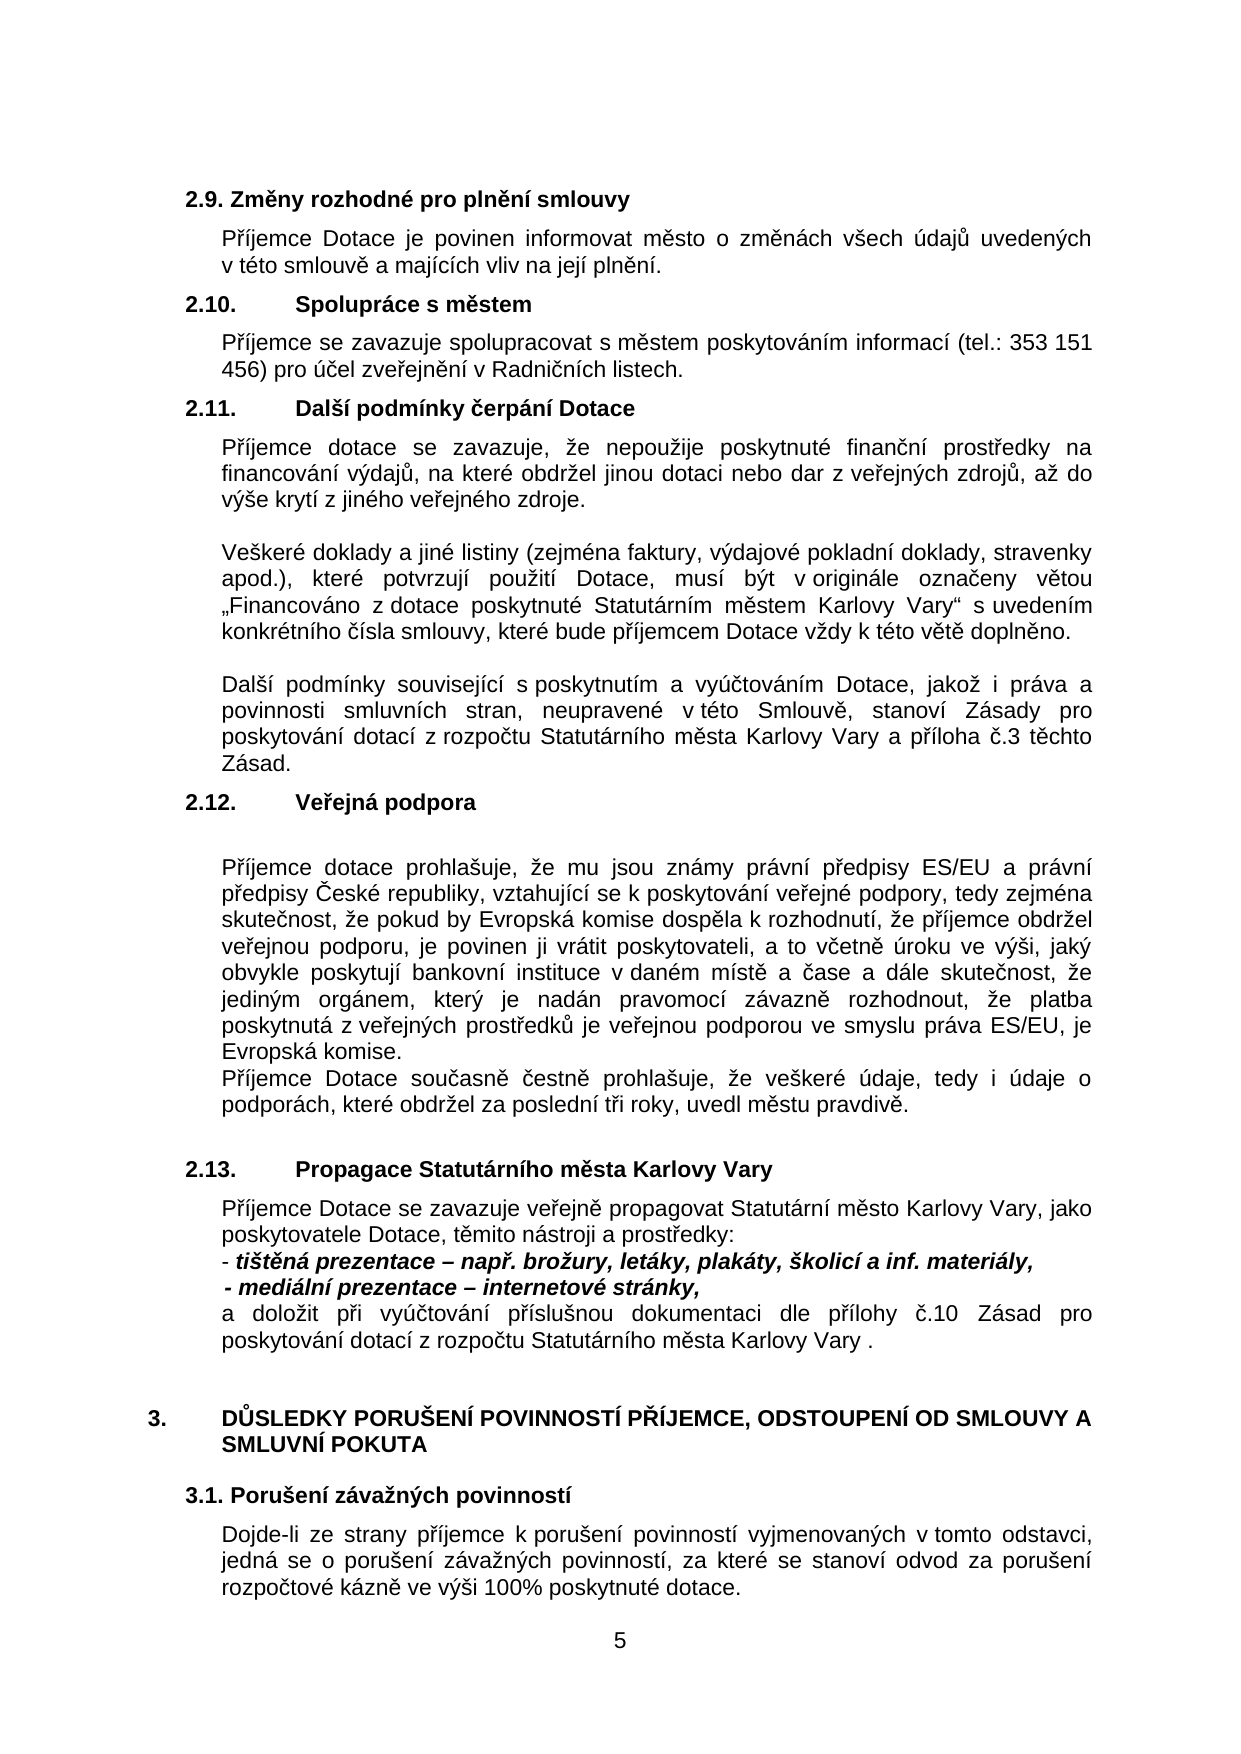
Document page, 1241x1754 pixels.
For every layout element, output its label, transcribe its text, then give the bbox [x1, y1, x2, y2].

text - tištěná prezentace – např. brožury, letáky, plakáty, školicí a inf. materiály, [221, 1248, 1093, 1274]
text Příjemce dotace prohlašuje, že mu jsou známy právní předpisy ES/EU a právní předpisy České republiky, vztahující se k poskytování veřejné podpory, tedy zejména skutečnost, že pokud by Evropská komise dospěla k rozhodnutí, že příjemce obdržel veřejnou podporu, je povinen ji vrátit poskytovateli, a to včetně úroku ve výši, jaký obvykle poskytují bankovní instituce v daném místě a čase a dále skutečnost, že jediným orgánem, který je nadán pravomocí závazně rozhodnout, že platba poskytnutá z veřejných prostředků je veřejnou podporou ve smyslu práva ES/EU, je Evropská komise. [221, 854, 1093, 1064]
text Další podmínky související s poskytnutím a vyúčtováním Dotace, jakož i práva a povinnosti smluvních stran, neupravené v této Smlouvě, stanoví Zásady pro poskytování dotací z rozpočtu Statutárního města Karlovy Vary a příloha č.3 těchto Zásad. [221, 671, 1093, 776]
list Dojde-li ze strany příjemce k porušení povinností vyjmenovaných v tomto odstavci, jedná se o porušení závažných povinností, za které se stanoví odvod za porušení rozpočtové kázně ve výši 100% poskytnuté dotace. [221, 1521, 1093, 1600]
text Spolupráce s městem [185, 291, 1093, 317]
text Porušení závažných povinností [185, 1482, 1093, 1508]
text Propagace Statutárního města Karlovy Vary [185, 1156, 1093, 1182]
text Příjemce dotace se zavazuje, že nepoužije poskytnuté finanční prostředky na financování výdajů, na které obdržel jinou dotaci nebo dar z veřejných zdrojů, až do výše krytí z jiného veřejného zdroje. [221, 433, 1093, 512]
text Příjemce Dotace současně čestně prohlašuje, že veškeré údaje, tedy i údaje o podporách, které obdržel za poslední tři roky, uvedl městu pravdivě. [221, 1064, 1093, 1117]
text Změny rozhodné pro plnění smlouvy [185, 186, 1093, 213]
list Příjemce se zavazuje spolupracovat s městem poskytováním informací (tel.: 353 151 456) pro účel zveřejnění v Radničních listech. [221, 329, 1093, 382]
text Příjemce Dotace se zavazuje veřejně propagovat Statutární město Karlovy Vary, jako poskytovatele Dotace, těmito nástroji a prostředky: [221, 1195, 1093, 1248]
text DŮSLEDKY PORUŠENÍ POVINNOSTÍ PŘÍJEMCE, Odstoupení od smlouvy a smluvní pokuta [148, 1404, 1093, 1457]
text Veřejná podpora [185, 788, 1093, 815]
text - mediální prezentace – internetové stránky, [148, 1274, 1093, 1300]
text a doložit při vyúčtování příslušnou dokumentaci dle přílohy č.10 Zásad pro poskytování dotací z rozpočtu Statutárního města Karlovy Vary . [221, 1300, 1093, 1353]
text Veškeré doklady a jiné listiny (zejména faktury, výdajové pokladní doklady, stravenky apod.), které potvrzují použití Dotace, musí být v originále označeny větou „Financováno z dotace poskytnuté Statutárním městem Karlovy Vary“ s uvedením konkrétního čísla smlouvy, které bude příjemcem Dotace vždy k této větě doplněno. [221, 539, 1093, 644]
text Další podmínky čerpání Dotace [185, 394, 1093, 421]
list Příjemce Dotace je povinen informovat město o změnách všech údajů uvedených v této smlouvě a majících vliv na její plnění. [221, 225, 1093, 278]
